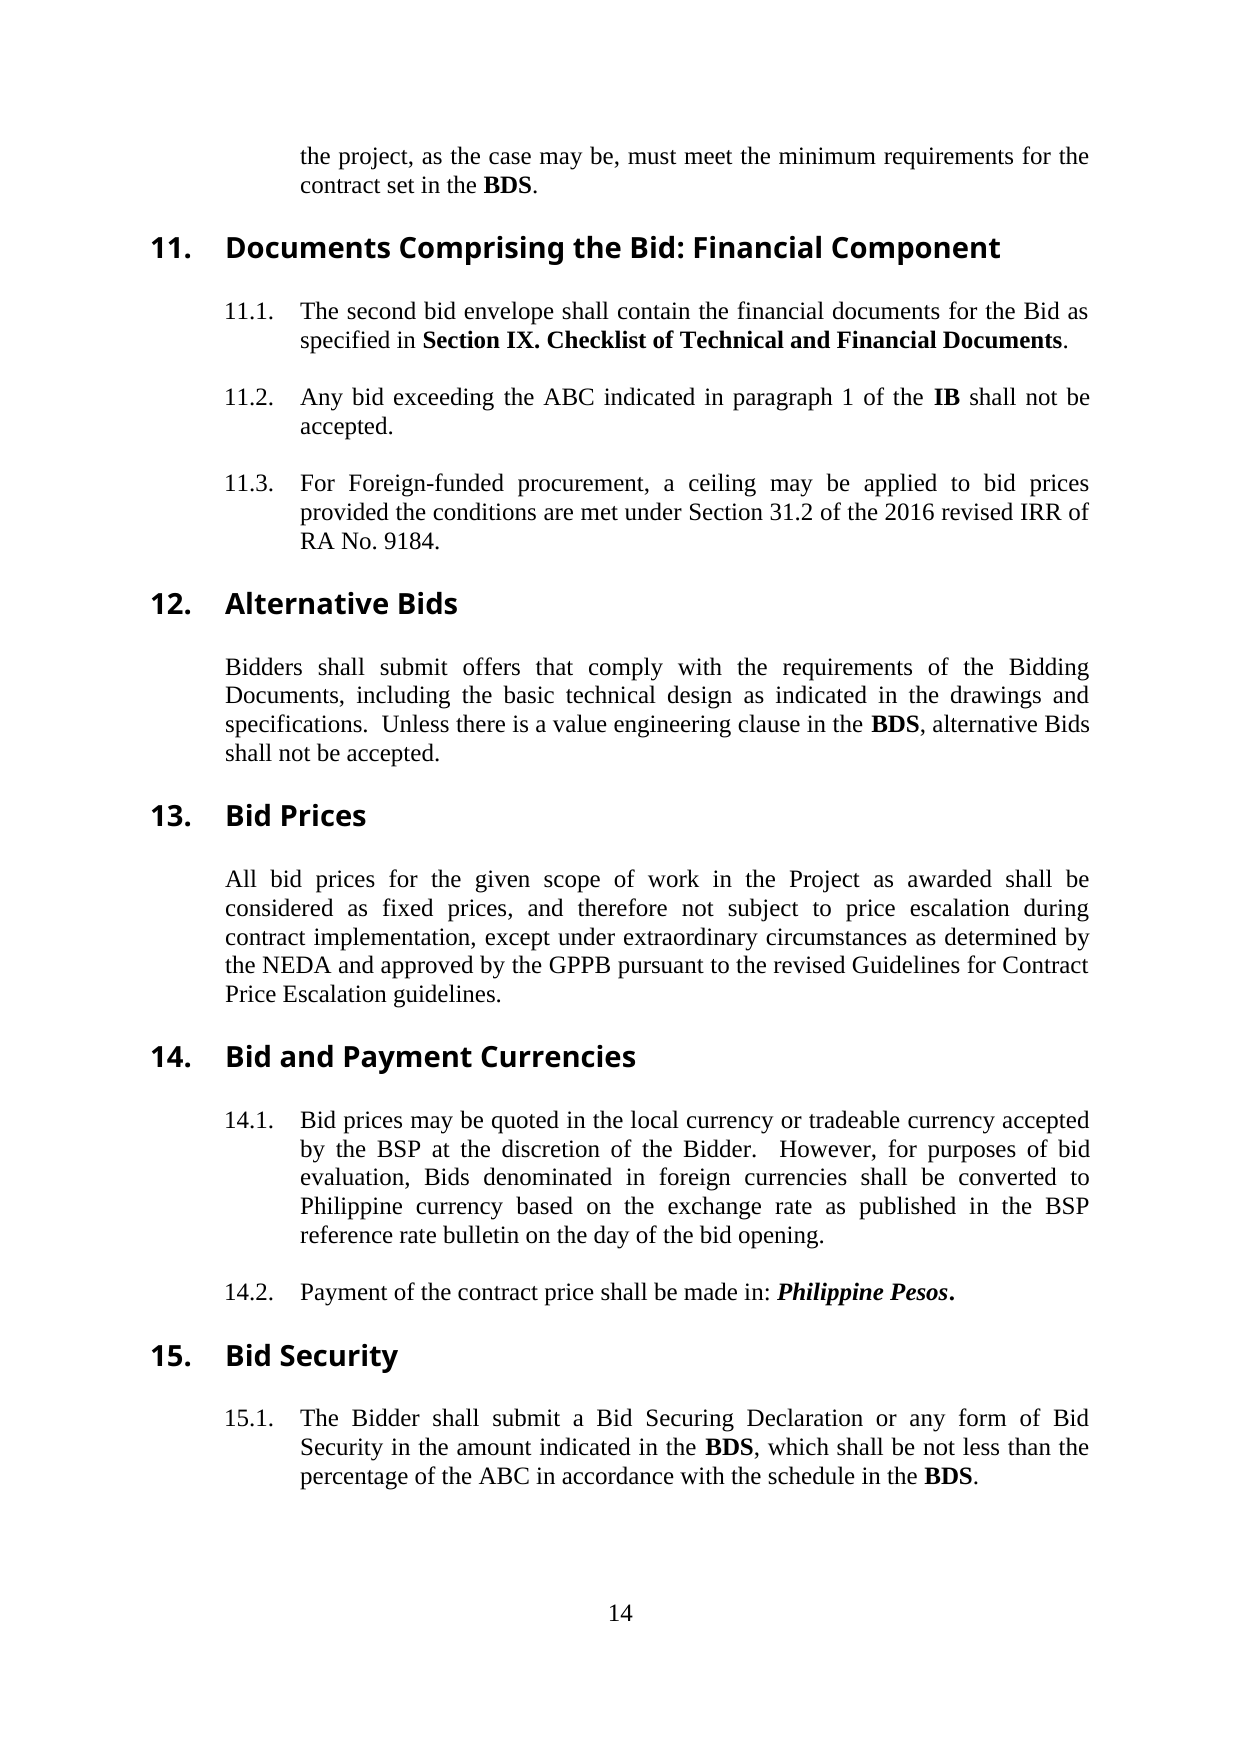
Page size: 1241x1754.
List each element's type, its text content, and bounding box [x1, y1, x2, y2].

list Payment of the contract price shall be made in: Philippine Pesos. [224, 1277, 1090, 1306]
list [224, 141, 1090, 199]
text All bid prices for the given scope of work in the Project as awarded shall be considered as fixed prices, and therefore not subject to price escalation during contract implementation, except under extraordinary circumstances as determined by the NEDA and approved by the GPPB pursuant to the revised Guidelines for Contract Price Escalation guidelines. [225, 864, 1090, 1008]
subtitle Bid and Payment Currencies [150, 1037, 1090, 1076]
list The second bid envelope shall contain the financial documents for the Bid as specified in Section IX. Checklist of Technical and Financial Documents. [224, 296, 1090, 353]
subtitle Bid Prices [150, 796, 1090, 835]
list Bid prices may be quoted in the local currency or tradeable currency accepted by the BSP at the discretion of the Bidder. However, for purposes of bid evaluation, Bids denominated in foreign currencies shall be converted to Philippine currency based on the exchange rate as published in the BSP reference rate bulletin on the day of the bid opening. [224, 1105, 1090, 1249]
list Any bid exceeding the ABC indicated in paragraph 1 of the IB shall not be accepted. [224, 382, 1090, 440]
list The Bidder shall submit a Bid Securing Declaration or any form of Bid Security in the amount indicated in the BDS, which shall be not less than the percentage of the ABC in accordance with the schedule in the BDS. [224, 1403, 1090, 1490]
text Bidders shall submit offers that comply with the requirements of the Bidding Documents, including the basic technical design as indicated in the drawings and specifications. Unless there is a value engineering clause in the BDS, alternative Bids shall not be accepted. [225, 652, 1090, 767]
subtitle Alternative Bids [150, 583, 1090, 623]
subtitle Bid Security [150, 1335, 1090, 1375]
list For Foreign-funded procurement, a ceiling may be applied to bid prices provided the conditions are met under Section 31.2 of the 2016 revised IRR of RA No. 9184. [224, 468, 1090, 555]
subtitle Documents Comprising the Bid: Financial Component [150, 227, 1090, 267]
